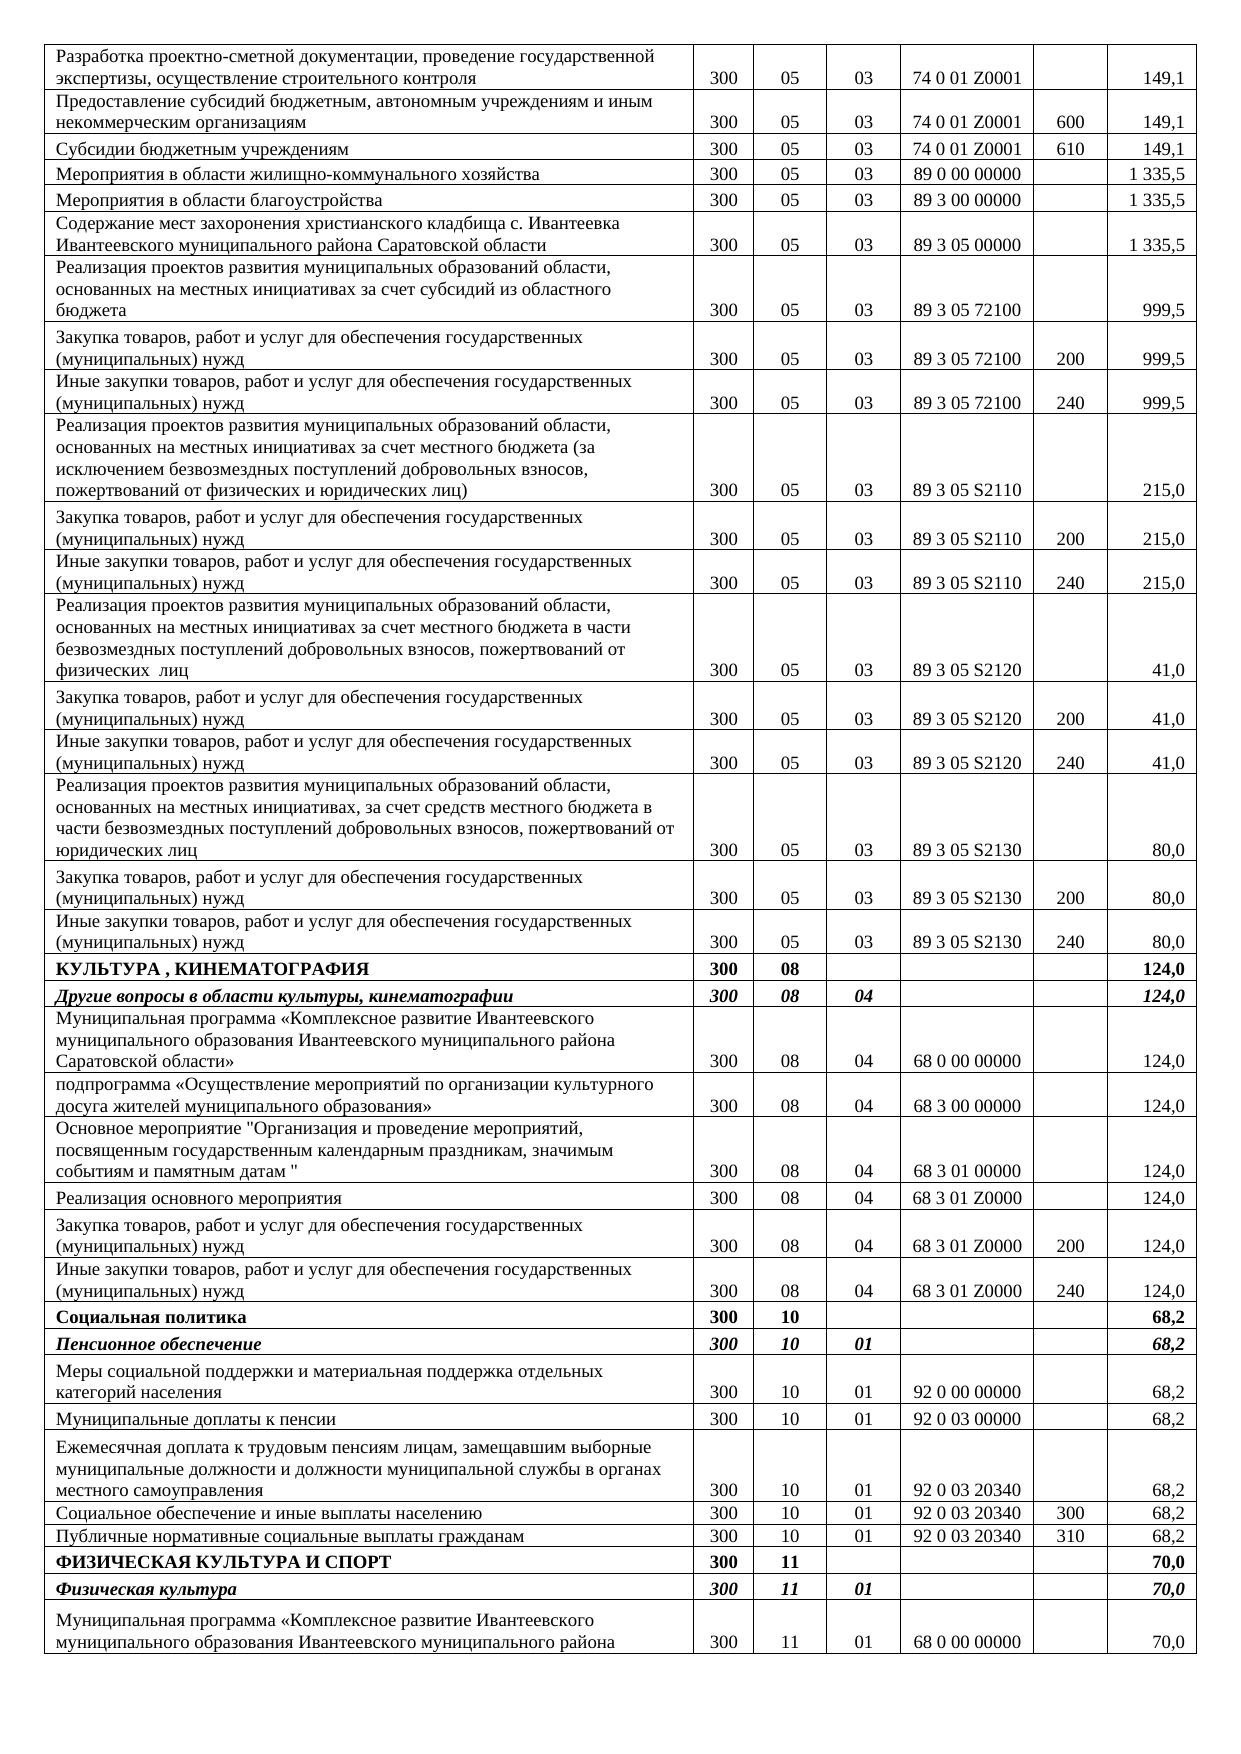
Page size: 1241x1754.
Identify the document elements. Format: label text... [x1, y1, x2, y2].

table_cell 03 [827, 90, 900, 133]
table_cell [1034, 256, 1107, 321]
table_cell Закупка товаров, работ и услуг для обеспечения государственных (муниципальных) нужд [45, 861, 693, 909]
table_cell 03 [827, 730, 900, 773]
table_cell Реализация проектов развития муниципальных образований области, основанных на местных инициативах за счет местного бюджета в части безвозмездных поступлений добровольных взносов, пожертвований от физических лиц [45, 594, 693, 681]
table_cell [1034, 1073, 1107, 1116]
table_cell Реализация проектов развития муниципальных образований области, основанных на местных инициативах, за счет средств местного бюджета в части безвозмездных поступлений добровольных взносов, пожертвований от юридических лиц [45, 774, 693, 860]
table_cell подпрограмма «Осуществление мероприятий по организации культурного досуга жителей муниципального образования» [45, 1073, 693, 1116]
table_cell 300 [694, 45, 753, 88]
table_cell 300 [694, 910, 753, 953]
table_cell 10 [754, 1502, 826, 1523]
table_cell 300 [694, 730, 753, 773]
table_cell 01 [827, 1404, 900, 1429]
table_cell 300 [694, 1007, 753, 1072]
table_cell 240 [1034, 550, 1107, 593]
table_cell 03 [827, 414, 900, 501]
table_cell Закупка товаров, работ и услуг для обеспечения государственных (муниципальных) нужд [45, 502, 693, 549]
table_cell 10 [754, 1329, 826, 1354]
table_cell 68 3 01 00000 [901, 1117, 1033, 1182]
table_cell [1034, 981, 1107, 1006]
table_cell 08 [754, 954, 826, 979]
table_cell 80,0 [1108, 910, 1196, 953]
table_cell 05 [754, 134, 826, 159]
table_cell 41,0 [1108, 730, 1196, 773]
table_cell 05 [754, 160, 826, 184]
table_cell 300 [694, 1258, 753, 1301]
table_cell 68 0 00 00000 [901, 1600, 1033, 1652]
table_cell 03 [827, 45, 900, 88]
table_cell 89 3 05 S2120 [901, 730, 1033, 773]
table_cell 300 [694, 1117, 753, 1182]
table_cell 92 0 03 00000 [901, 1404, 1033, 1429]
table_cell [1034, 774, 1107, 860]
table_cell 215,0 [1108, 414, 1196, 501]
table_cell 05 [754, 594, 826, 681]
table_cell 149,1 [1108, 90, 1196, 133]
table_cell 124,0 [1108, 1258, 1196, 1301]
table_cell 300 [694, 774, 753, 860]
table_cell 03 [827, 256, 900, 321]
table_cell [1034, 45, 1107, 88]
table_cell Муниципальные доплаты к пенсии [45, 1404, 693, 1429]
table_cell 124,0 [1108, 954, 1196, 979]
table_cell 68 0 00 00000 [901, 1007, 1033, 1072]
table_cell 11 [754, 1574, 826, 1599]
table_cell 89 3 05 S2110 [901, 550, 1033, 593]
table_cell 89 3 00 00000 [901, 185, 1033, 211]
table_cell Иные закупки товаров, работ и услуг для обеспечения государственных (муниципальных) нужд [45, 730, 693, 773]
table_cell 200 [1034, 1210, 1107, 1257]
table_cell 200 [1034, 682, 1107, 729]
table_cell Реализация проектов развития муниципальных образований области, основанных на местных инициативах за счет местного бюджета (за исключением безвозмездных поступлений добровольных взносов, пожертвований от физических и юридических лиц) [45, 414, 693, 501]
table_cell 240 [1034, 730, 1107, 773]
table_cell 05 [754, 730, 826, 773]
table_cell [1034, 1302, 1107, 1328]
table_cell 80,0 [1108, 861, 1196, 909]
table_cell [901, 981, 1033, 1006]
table_cell 74 0 01 Z0001 [901, 45, 1033, 88]
table_cell 215,0 [1108, 502, 1196, 549]
table_cell 1 335,5 [1108, 212, 1196, 255]
table_cell 03 [827, 774, 900, 860]
table_cell 300 [694, 1502, 753, 1523]
table_cell 03 [827, 594, 900, 681]
table_cell 05 [754, 185, 826, 211]
table_cell 41,0 [1108, 594, 1196, 681]
table_cell [1034, 1355, 1107, 1403]
table_cell [1034, 414, 1107, 501]
table_cell 03 [827, 134, 900, 159]
table_cell 89 3 05 S2120 [901, 682, 1033, 729]
table_cell 68 3 01 Z0000 [901, 1258, 1033, 1301]
table_cell 03 [827, 160, 900, 184]
table_cell 05 [754, 414, 826, 501]
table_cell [45, 1600, 693, 1652]
table_cell 300 [694, 1302, 753, 1328]
table_cell [1034, 160, 1107, 184]
table_cell 999,5 [1108, 370, 1196, 413]
table_cell 89 3 05 S2130 [901, 774, 1033, 860]
table_cell Иные закупки товаров, работ и услуг для обеспечения государственных (муниципальных) нужд [45, 550, 693, 593]
table_cell 05 [754, 910, 826, 953]
table_cell 68,2 [1108, 1502, 1196, 1523]
table_cell [1034, 1430, 1107, 1501]
table_cell Закупка товаров, работ и услуг для обеспечения государственных (муниципальных) нужд [45, 682, 693, 729]
table_cell 03 [827, 322, 900, 369]
table_cell Основное мероприятие "Организация и проведение мероприятий, посвященным государственным календарным праздникам, значимым событиям и памятным датам " [45, 1117, 693, 1182]
table_cell 124,0 [1108, 1073, 1196, 1116]
table_cell 300 [694, 1430, 753, 1501]
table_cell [45, 134, 693, 159]
table_cell 200 [1034, 502, 1107, 549]
table_cell 68,2 [1108, 1355, 1196, 1403]
table_cell Иные закупки товаров, работ и услуг для обеспечения государственных (муниципальных) нужд [45, 910, 693, 953]
table_cell ФИЗИЧЕСКАЯ КУЛЬТУРА И СПОРТ [45, 1547, 693, 1573]
table_cell 01 [827, 1430, 900, 1501]
table_cell [1034, 212, 1107, 255]
table_cell 124,0 [1108, 1117, 1196, 1182]
table_cell 01 [827, 1525, 900, 1546]
table_cell 300 [694, 160, 753, 184]
table_cell 300 [694, 1574, 753, 1599]
table_cell 92 0 03 20340 [901, 1525, 1033, 1546]
table_cell 01 [827, 1600, 900, 1652]
table_cell 300 [694, 212, 753, 255]
table_cell 89 3 05 72100 [901, 370, 1033, 413]
table_cell 610 [1034, 134, 1107, 159]
table_cell Мероприятия в области благоустройства [45, 185, 693, 211]
table_cell 1 335,5 [1108, 160, 1196, 184]
table_cell 70,0 [1108, 1547, 1196, 1573]
table_cell Социальная политика [45, 1302, 693, 1328]
table_cell 03 [827, 861, 900, 909]
table_cell 310 [1034, 1525, 1107, 1546]
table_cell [45, 90, 693, 133]
table_cell 08 [754, 1210, 826, 1257]
table_cell КУЛЬТУРА , КИНЕМАТОГРАФИЯ [45, 954, 693, 979]
table_cell 1 335,5 [1108, 185, 1196, 211]
table_cell 300 [694, 594, 753, 681]
table_cell [1034, 1574, 1107, 1599]
table_cell 08 [754, 1183, 826, 1208]
table_cell [901, 1329, 1033, 1354]
table_cell 04 [827, 1258, 900, 1301]
table_cell 08 [754, 1007, 826, 1072]
table_cell [901, 1574, 1033, 1599]
table_cell 300 [1034, 1502, 1107, 1523]
table_cell Ежемесячная доплата к трудовым пенсиям лицам, замещавшим выборные муниципальные должности и должности муниципальной службы в органах местного самоуправления [45, 1430, 693, 1501]
table_cell 08 [754, 1117, 826, 1182]
table_cell 89 3 05 S2130 [901, 910, 1033, 953]
table_cell 300 [694, 1600, 753, 1652]
table_cell 300 [694, 1329, 753, 1354]
table_cell 124,0 [1108, 1210, 1196, 1257]
table_cell 200 [1034, 861, 1107, 909]
table_cell [1034, 1117, 1107, 1182]
table_cell 300 [694, 1525, 753, 1546]
table_cell 05 [754, 502, 826, 549]
table_cell 240 [1034, 910, 1107, 953]
table_cell Физическая культура [45, 1574, 693, 1599]
table_cell [1034, 1547, 1107, 1573]
table_cell [1034, 1183, 1107, 1208]
table_cell 03 [827, 550, 900, 593]
table_cell Муниципальная программа «Комплексное развитие Ивантеевского муниципального образования Ивантеевского муниципального района Саратовской области» [45, 1007, 693, 1072]
table_cell 70,0 [1108, 1574, 1196, 1599]
table_cell 04 [827, 1210, 900, 1257]
table_cell Публичные нормативные социальные выплаты гражданам [45, 1525, 693, 1546]
table_cell 149,1 [1108, 45, 1196, 88]
table_cell 05 [754, 212, 826, 255]
table_cell 300 [694, 370, 753, 413]
table_cell 92 0 00 00000 [901, 1355, 1033, 1403]
table_cell 74 0 01 Z0001 [901, 134, 1033, 159]
table_cell 10 [754, 1525, 826, 1546]
table_cell 01 [827, 1355, 900, 1403]
table_cell Иные закупки товаров, работ и услуг для обеспечения государственных (муниципальных) нужд [45, 370, 693, 413]
table_cell 08 [754, 1073, 826, 1116]
table_cell 05 [754, 45, 826, 88]
table_cell 05 [754, 256, 826, 321]
table_cell Меры социальной поддержки и материальная поддержка отдельных категорий населения [45, 1355, 693, 1403]
table_cell Мероприятия в области жилищно-коммунального хозяйства [45, 160, 693, 184]
table_cell 89 3 05 S2110 [901, 502, 1033, 549]
table_cell 200 [1034, 322, 1107, 369]
table_cell 05 [754, 550, 826, 593]
table_cell 08 [754, 981, 826, 1006]
table_cell 215,0 [1108, 550, 1196, 593]
table_cell 92 0 03 20340 [901, 1430, 1033, 1501]
table_cell Закупка товаров, работ и услуг для обеспечения государственных (муниципальных) нужд [45, 322, 693, 369]
table_cell 300 [694, 1073, 753, 1116]
table_cell 80,0 [1108, 774, 1196, 860]
table_cell 92 0 03 20340 [901, 1502, 1033, 1523]
table_cell Социальное обеспечение и иные выплаты населению [45, 1502, 693, 1523]
table_cell 89 3 05 00000 [901, 212, 1033, 255]
table_cell 03 [827, 185, 900, 211]
table_cell 68 3 00 00000 [901, 1073, 1033, 1116]
table_cell Реализация проектов развития муниципальных образований области, основанных на местных инициативах за счет субсидий из областного бюджета [45, 256, 693, 321]
table_cell 300 [694, 550, 753, 593]
table_cell 03 [827, 910, 900, 953]
table_cell 01 [827, 1329, 900, 1354]
table_cell 240 [1034, 1258, 1107, 1301]
table_cell 05 [754, 861, 826, 909]
table_cell 04 [827, 1183, 900, 1208]
table_cell 68 3 01 Z0000 [901, 1210, 1033, 1257]
table_cell [827, 1547, 900, 1573]
table_cell 68,2 [1108, 1404, 1196, 1429]
table_cell 89 3 05 S2130 [901, 861, 1033, 909]
table_cell 74 0 01 Z0001 [901, 90, 1033, 133]
table_cell 300 [694, 1404, 753, 1429]
table_cell 04 [827, 1073, 900, 1116]
table_cell 149,1 [1108, 134, 1196, 159]
table_cell 300 [694, 981, 753, 1006]
table_cell 11 [754, 1600, 826, 1652]
table_cell [1034, 1404, 1107, 1429]
table_cell 41,0 [1108, 682, 1196, 729]
table_cell 11 [754, 1547, 826, 1573]
table_cell 68,2 [1108, 1302, 1196, 1328]
table_cell [1034, 594, 1107, 681]
table_cell 08 [754, 1258, 826, 1301]
table_cell 70,0 [1108, 1600, 1196, 1652]
table_cell 124,0 [1108, 1007, 1196, 1072]
table_cell 04 [827, 1007, 900, 1072]
table_cell Другие вопросы в области культуры, кинематографии [45, 981, 693, 1006]
table_cell 01 [827, 1574, 900, 1599]
table_cell 05 [754, 682, 826, 729]
table_cell 05 [754, 90, 826, 133]
table_cell 300 [694, 134, 753, 159]
table_cell 300 [694, 954, 753, 979]
table_cell 300 [694, 185, 753, 211]
table_cell 124,0 [1108, 981, 1196, 1006]
table_cell 300 [694, 502, 753, 549]
table_cell 999,5 [1108, 256, 1196, 321]
table_cell 05 [754, 774, 826, 860]
table_cell 10 [754, 1302, 826, 1328]
table_cell 240 [1034, 370, 1107, 413]
table_cell 05 [754, 370, 826, 413]
table_cell 68 3 01 Z0000 [901, 1183, 1033, 1208]
table_cell 04 [827, 1117, 900, 1182]
table_cell [1034, 185, 1107, 211]
table_cell Содержание мест захоронения христианского кладбища с. Ивантеевка Ивантеевского муниципального района Саратовской области [45, 212, 693, 255]
table_cell 300 [694, 1210, 753, 1257]
table_cell Разработка проектно-сметной документации, проведение государственной экспертизы, осуществление строительного контроля [45, 45, 693, 88]
table_cell 89 3 05 72100 [901, 322, 1033, 369]
table_cell 300 [694, 414, 753, 501]
table_cell 89 3 05 72100 [901, 256, 1033, 321]
table_cell 300 [694, 1547, 753, 1573]
table_cell 10 [754, 1404, 826, 1429]
table_cell Пенсионное обеспечение [45, 1329, 693, 1354]
table_cell 03 [827, 212, 900, 255]
table_cell [1034, 1329, 1107, 1354]
table_cell 01 [827, 1502, 900, 1523]
table_cell 03 [827, 370, 900, 413]
table_cell [901, 1302, 1033, 1328]
table_cell Иные закупки товаров, работ и услуг для обеспечения государственных (муниципальных) нужд [45, 1258, 693, 1301]
table_cell 300 [694, 861, 753, 909]
table_cell 89 0 00 00000 [901, 160, 1033, 184]
table_cell Закупка товаров, работ и услуг для обеспечения государственных (муниципальных) нужд [45, 1210, 693, 1257]
table_cell 03 [827, 502, 900, 549]
table_cell [827, 1302, 900, 1328]
table_cell 10 [754, 1355, 826, 1403]
table_cell [827, 954, 900, 979]
table_cell 68,2 [1108, 1329, 1196, 1354]
table_cell 600 [1034, 90, 1107, 133]
table_cell 300 [694, 90, 753, 133]
table_cell 05 [754, 322, 826, 369]
table_cell [901, 1547, 1033, 1573]
table_cell 10 [754, 1430, 826, 1501]
table_cell [1034, 954, 1107, 979]
table_cell 89 3 05 S2120 [901, 594, 1033, 681]
table_cell 68,2 [1108, 1525, 1196, 1546]
table_cell 300 [694, 322, 753, 369]
table_cell 300 [694, 1355, 753, 1403]
table_cell 03 [827, 682, 900, 729]
table_cell [901, 954, 1033, 979]
table_cell 300 [694, 1183, 753, 1208]
table_cell 300 [694, 682, 753, 729]
table_cell 68,2 [1108, 1430, 1196, 1501]
table_cell [1034, 1007, 1107, 1072]
table_cell [1034, 1600, 1107, 1652]
table_cell Реализация основного мероприятия [45, 1183, 693, 1208]
table_cell 999,5 [1108, 322, 1196, 369]
table_cell 300 [694, 256, 753, 321]
table_cell 89 3 05 S2110 [901, 414, 1033, 501]
table_cell 04 [827, 981, 900, 1006]
table_cell 124,0 [1108, 1183, 1196, 1208]
